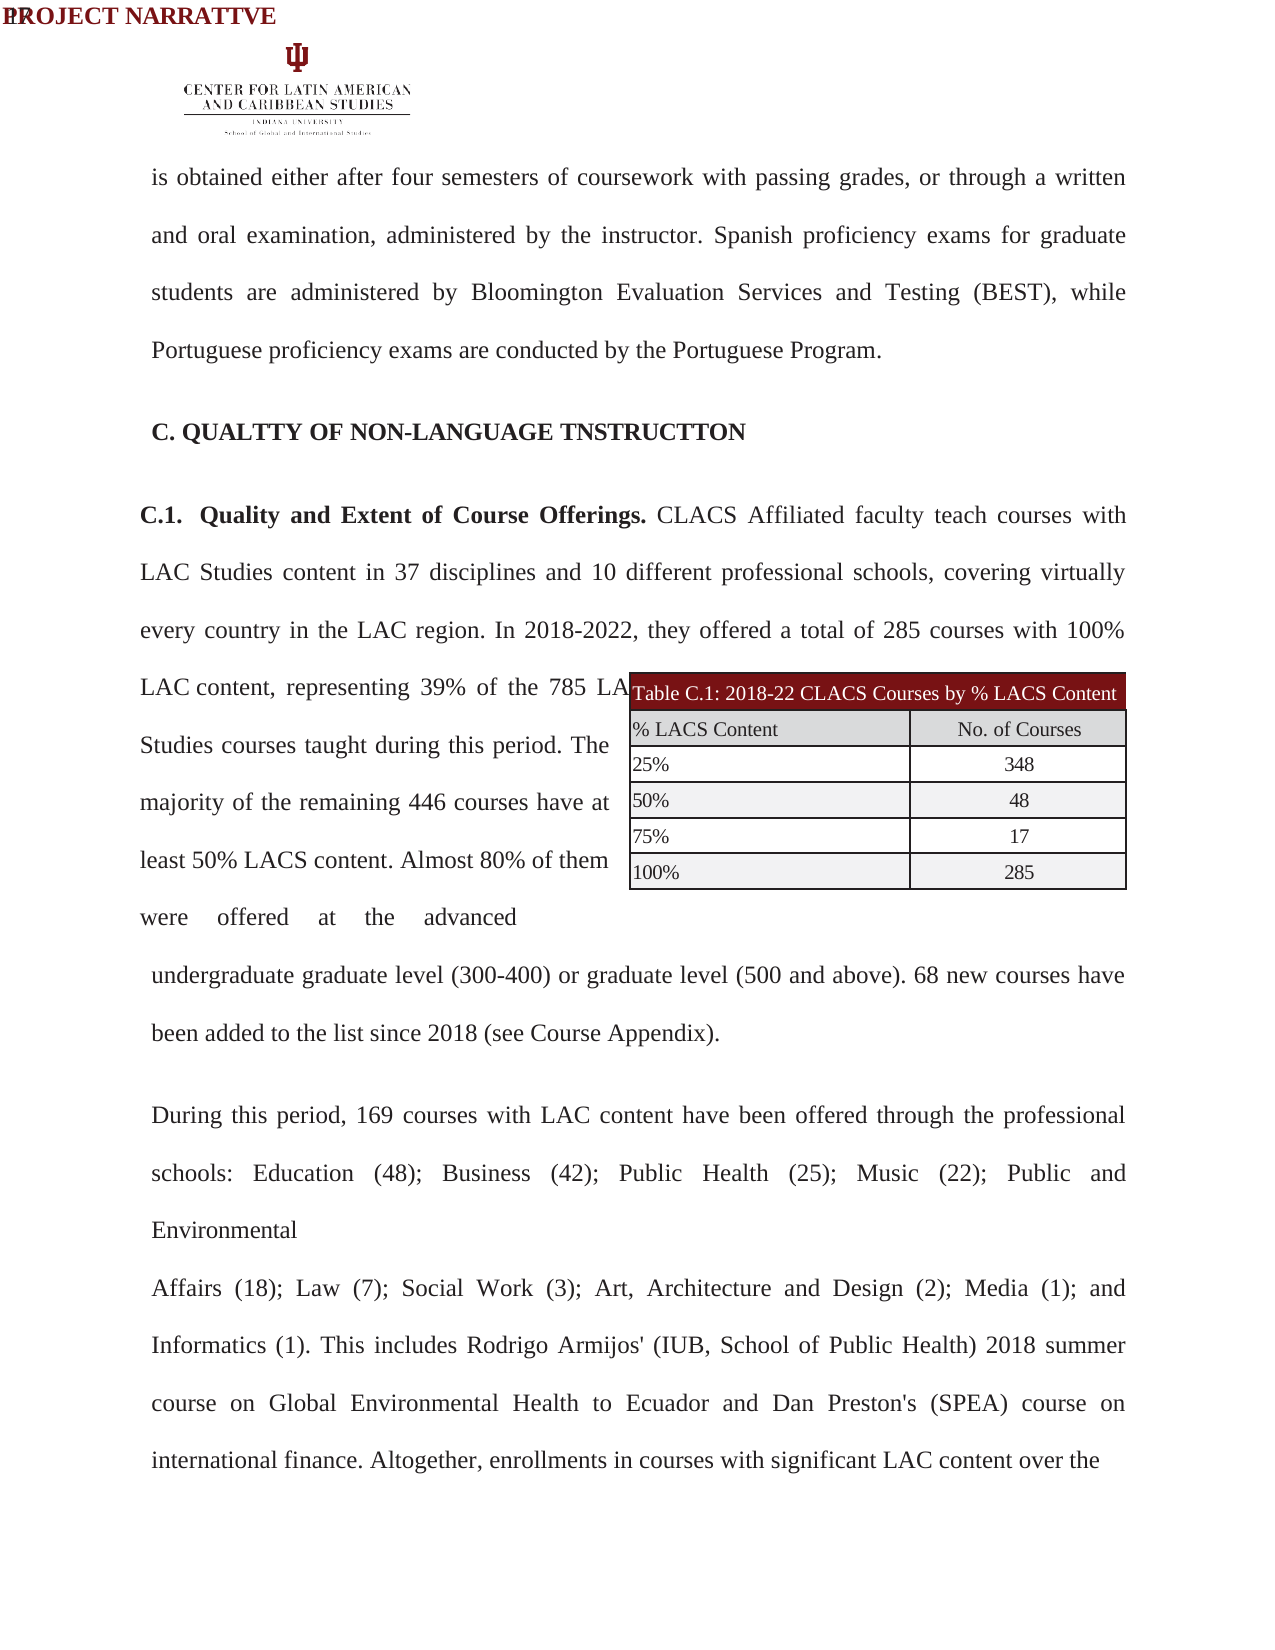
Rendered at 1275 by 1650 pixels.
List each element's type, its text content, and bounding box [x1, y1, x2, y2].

text undergraduate graduate level (300-400) or graduate level (500 and above). 68 new courses have been added to the list since 2018 (see Course Appendix). [151, 960, 1127, 1046]
text is obtained either after four semesters of coursework with passing grades, or through a written and oral examination, administered by the instructor. Spanish proficiency exams for graduate students are administered by Bloomington Evaluation Services and Testing (BEST), while Portuguese proficiency exams are conducted by the Portuguese Program. [151, 162, 1127, 364]
picture [285, 43, 309, 72]
text During this period, 169 courses with LAC content have been offered through the professional schools: Education (48); Business (42); Public Health (25); Music (22); Public and Environmental [151, 1100, 1127, 1244]
subtitle QUALTTY OF NON-LANGUAGE TNSTRUCTTON [151, 417, 1137, 446]
text Studies courses taught during this period. The majority of the remaining 446 courses have at least 50% LACS content. Almost 80% of them were offered at the advanced [139, 730, 609, 931]
picture [184, 84, 411, 135]
text Affairs (18); Law (7); Social Work (3); Art, Architecture and Design (2); Media (1); and Informatics (1). This includes Rodrigo Armijos' (IUB, School of Public Health) 2018 summer course on Global Environmental Health to Ecuador and Dan Preston's (SPEA) course on international finance. Altogether, enrollments in courses with significant LAC content over the [151, 1273, 1127, 1474]
list Quality and Extent of Course Offerings. CLACS Affiliated faculty teach courses with LAC Studies content in 37 disciplines and 10 different professional schools, covering virtually every country in the LAC region. In 2018-2022, they offered a total of 285 courses with 100% LAC content, representing 39% of the 785 LAC [139, 500, 1127, 701]
